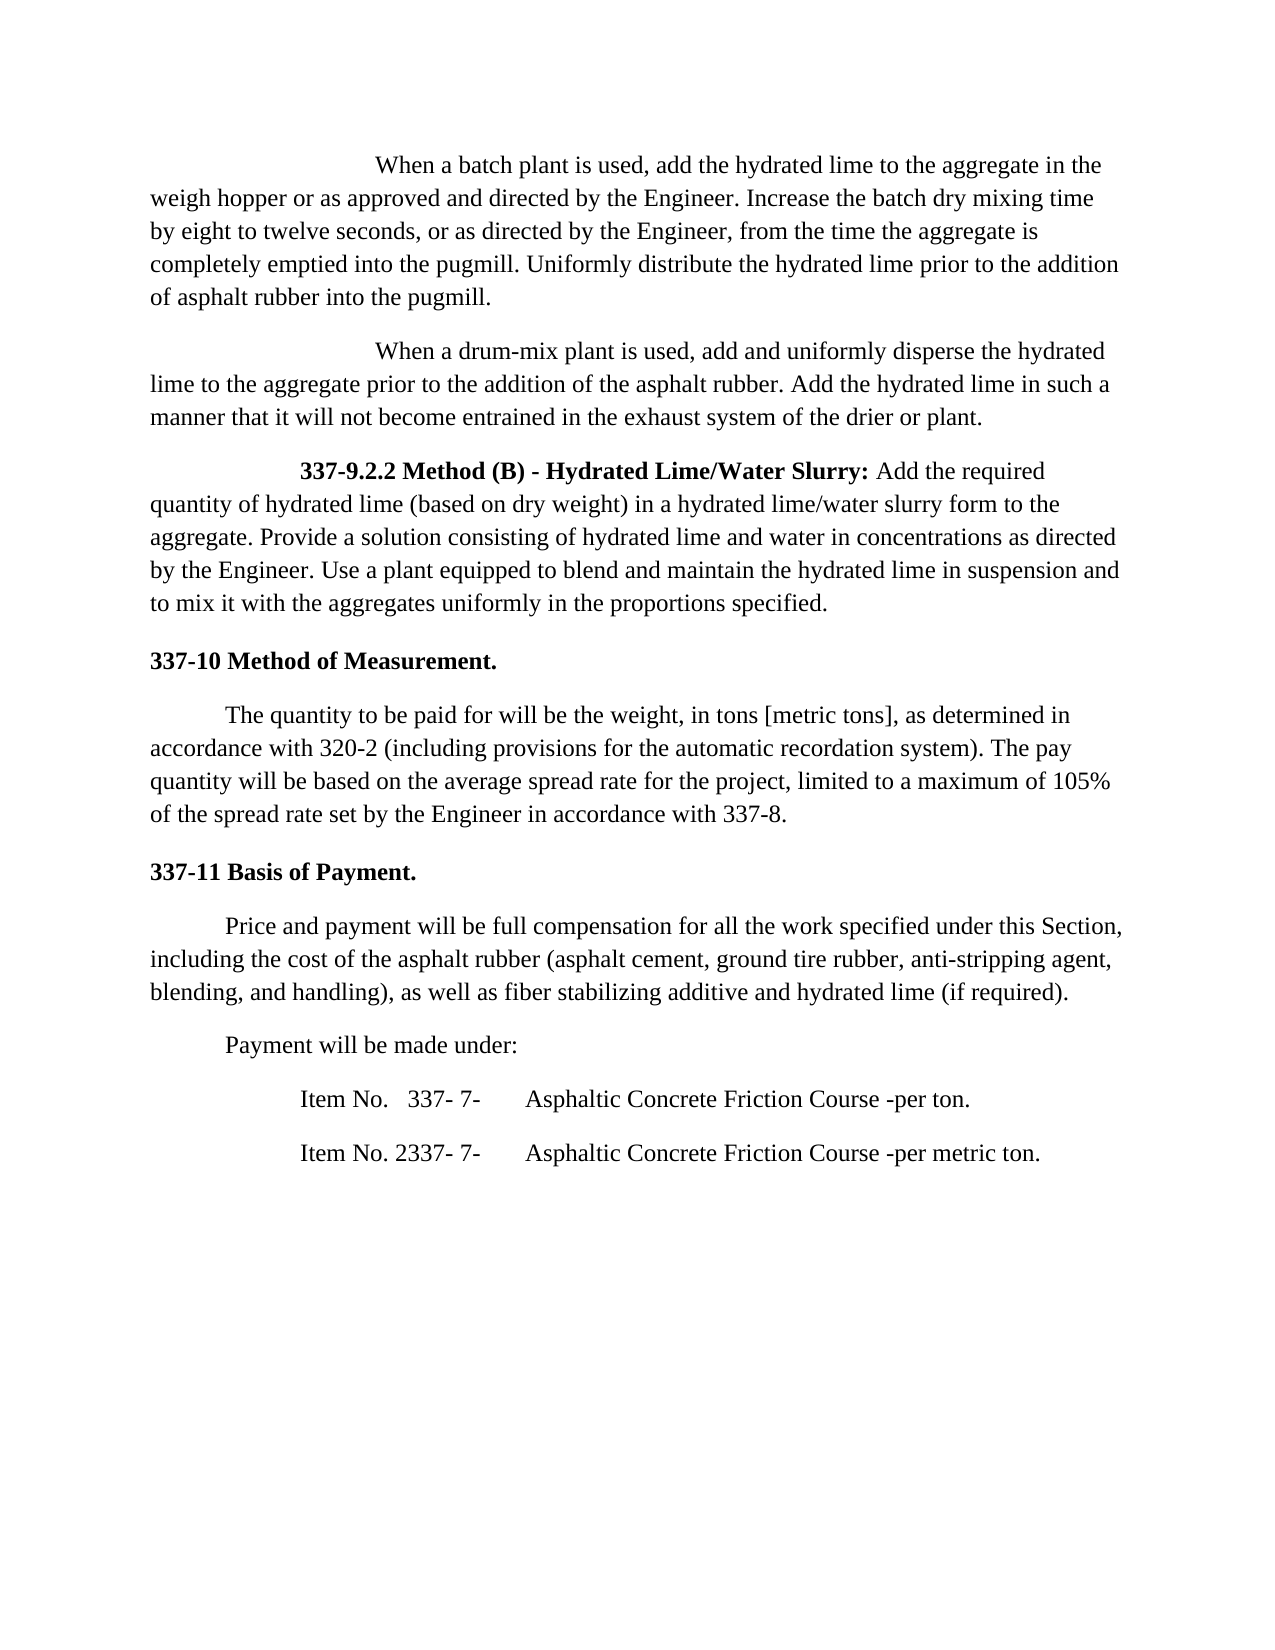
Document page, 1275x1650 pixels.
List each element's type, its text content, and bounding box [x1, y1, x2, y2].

text The quantity to be paid for will be the weight, in tons [metric tons], as determined in accordance with 320-2 (including provisions for the automatic recordation system). The pay quantity will be based on the average spread rate for the project, limited to a maximum of 105% of the spread rate set by the Engineer in accordance with 337-8. [150, 700, 1125, 828]
text When a drum-mix plant is used, add and uniformly disperse the hydrated lime to the aggregate prior to the addition of the asphalt rubber. Add the hydrated lime in such a manner that it will not become entrained in the exhaust system of the drier or plant. [150, 336, 1125, 431]
text Payment will be made under: [150, 1031, 1125, 1059]
text 337-11 Basis of Payment. [150, 857, 1125, 886]
text 337-9.2.2 Method (B) - Hydrated Lime/Water Slurry: Add the required quantity of hydrated lime (based on dry weight) in a hydrated lime/water slurry form to the aggregate. Provide a solution consisting of hydrated lime and water in concentrations as directed by the Engineer. Use a plant equipped to blend and maintain the hydrated lime in suspension and to mix it with the aggregates uniformly in the proportions specified. [150, 456, 1125, 617]
text When a batch plant is used, add the hydrated lime to the aggregate in the weigh hopper or as approved and directed by the Engineer. Increase the batch dry mixing time by eight to twelve seconds, or as directed by the Engineer, from the time the aggregate is completely emptied into the pugmill. Uniformly distribute the hydrated lime prior to the addition of asphalt rubber into the pugmill. [150, 150, 1125, 311]
text Item No. 337- 7- Asphaltic Concrete Friction Course -per ton. [300, 1084, 1125, 1113]
text 337-10 Method of Measurement. [150, 646, 1125, 675]
text Item No. 2337- 7- Asphaltic Concrete Friction Course -per metric ton. [300, 1138, 1125, 1167]
text Price and payment will be full compensation for all the work specified under this Section, including the cost of the asphalt rubber (asphalt cement, ground tire rubber, anti-stripping agent, blending, and handling), as well as fiber stabilizing additive and hydrated lime (if required). [150, 911, 1125, 1006]
